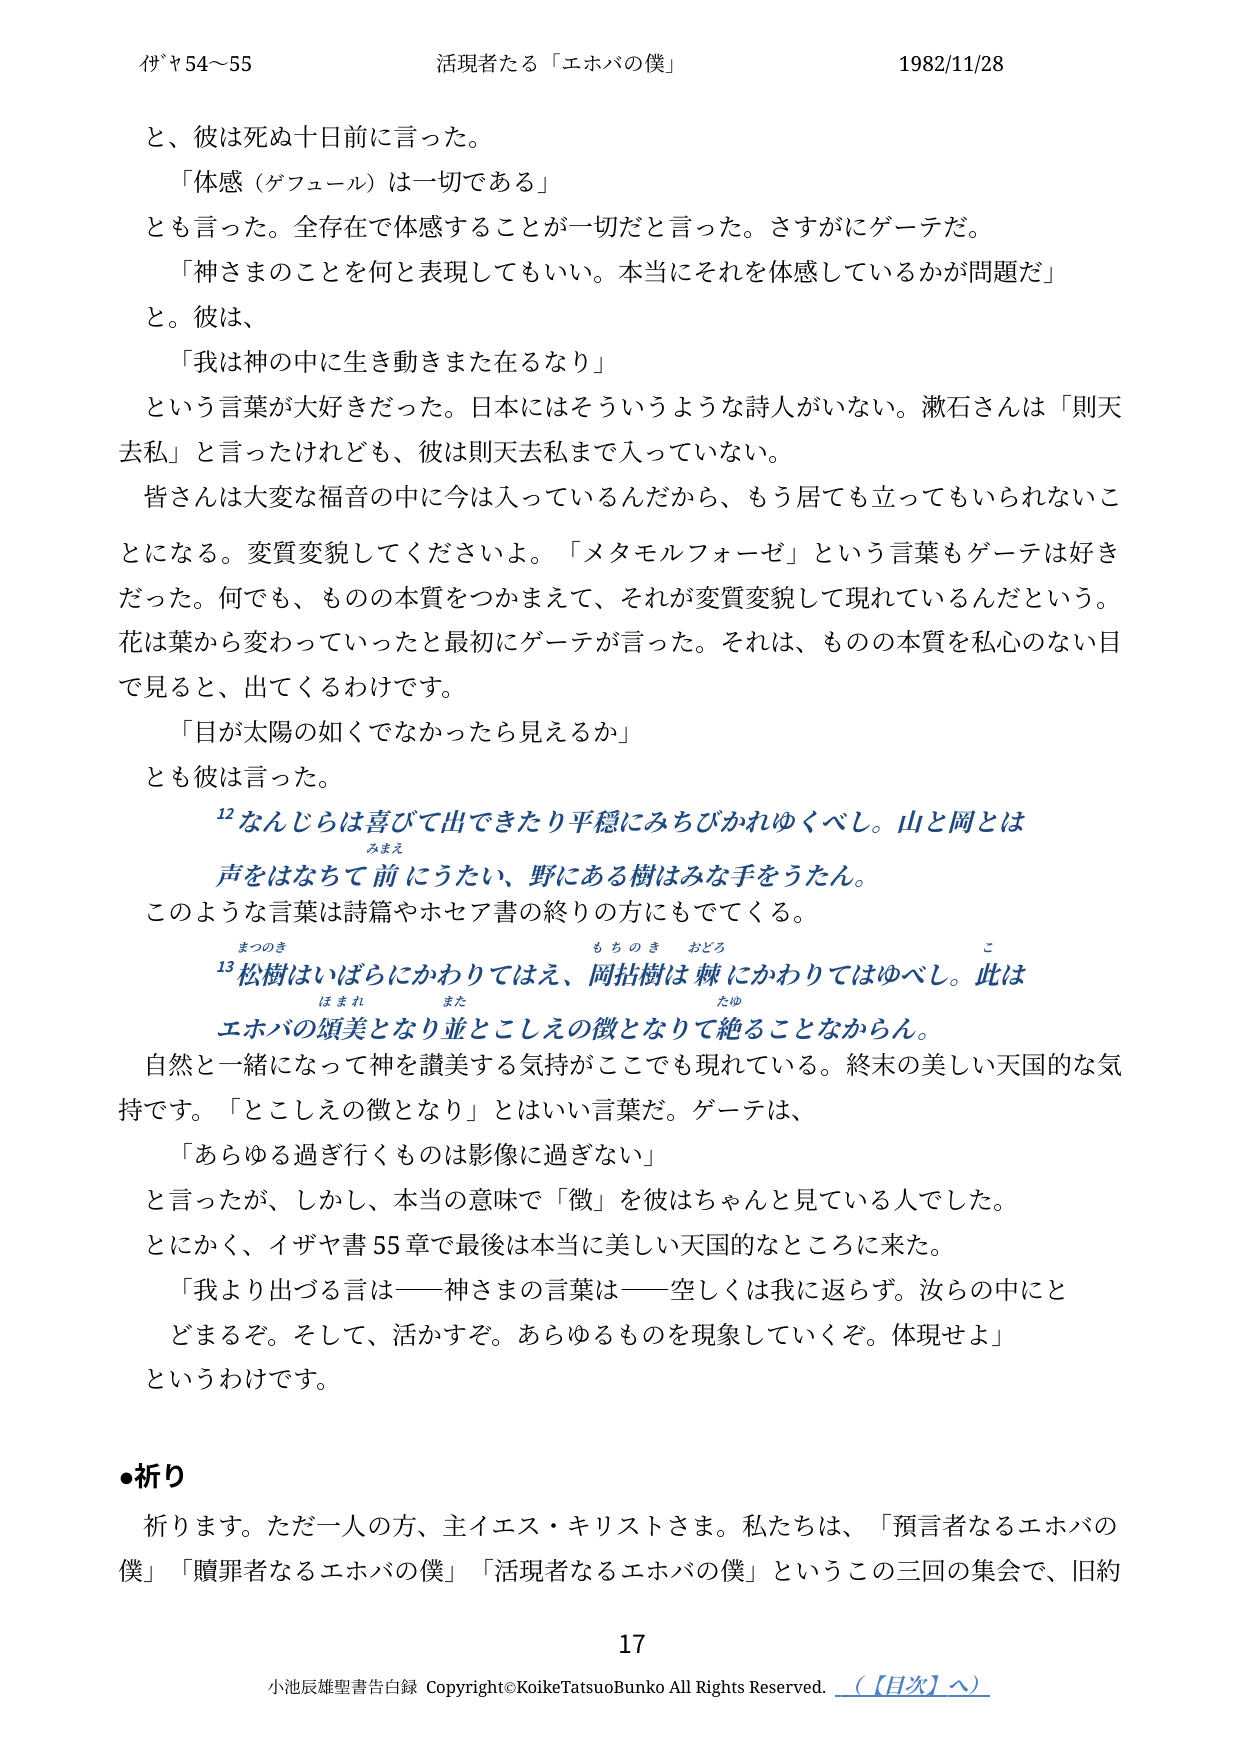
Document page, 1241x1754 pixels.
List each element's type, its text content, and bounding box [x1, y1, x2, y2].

text とにかく、イザヤ書55章で最後は本当に美しい天国的なところに来た。 [118, 1225, 1122, 1261]
text 13はいばらにかわりてはえ、はにかわりてはゆべし。はエホバのとなりとこしえの徴となりてることなからん。 [216, 938, 1024, 1046]
text と言ったが、しかし、本当の意味で「徴」を彼はちゃんと見ている人でした。 [118, 1181, 1122, 1216]
text という言葉が大好きだった。日本にはそういうような詩人がいない。漱石さんは「則天去私」と言ったけれども、彼は則天去私まで入っていない。 [118, 387, 1122, 468]
text というわけです。 [118, 1360, 1122, 1396]
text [118, 1507, 1122, 1588]
text とも言った。全存在で体感することが一切だと言った。さすがにゲーテだ。 [118, 208, 1122, 244]
text 「我は神の中に生き動きまた在るなり」 [168, 343, 1072, 378]
text このような言葉は詩篇やホセア書の終りの方にもでてくる。 [118, 893, 1122, 929]
text 12なんじらは喜びて出できたり平穏にみちびかれゆくべし。山と岡とは声をはなちてにうたい、野にある樹はみな手をうたん。 [216, 803, 1024, 893]
text 「あらゆる過ぎ行くものは影像に過ぎない」 [168, 1136, 1072, 1172]
text 皆さんは大変な福音の中に今は入っているんだから、もう居ても立ってもいられないことになる。変質変貌してくださいよ。「メタモルフォーゼ」という言葉もゲーテは好きだった。何でも、ものの本質をつかまえて、それが変質変貌して現れているんだという。花は葉から変わっていったと最初にゲーテが言った。それは、ものの本質を私心のない目で見ると、出てくるわけです。 [118, 477, 1122, 704]
text 「体感（ゲフュール）は一切である」 [168, 163, 1072, 199]
text とも彼は言った。 [118, 758, 1122, 794]
text と、彼は死ぬ十日前に言った。 [118, 118, 1122, 154]
text 自然と一緒になって神を讃美する気持がここでも現れている。終末の美しい天国的な気持です。「とこしえの徴となり」とはいい言葉だ。ゲーテは、 [118, 1046, 1122, 1127]
text 「神さまのことを何と表現してもいい。本当にそれを体感しているかが問題だ」 [168, 253, 1072, 289]
text と。彼は、 [118, 298, 1122, 334]
text 「目が太陽の如くでなかったら見えるか」 [168, 713, 1072, 749]
subtitle ●祈り [118, 1455, 1122, 1494]
text 「我より出づる言は――神さまの言葉は――空しくは我に返らず。汝らの中にとどまるぞ。そして、活かすぞ。あらゆるものを現象していくぞ。体現せよ」 [168, 1270, 1072, 1351]
